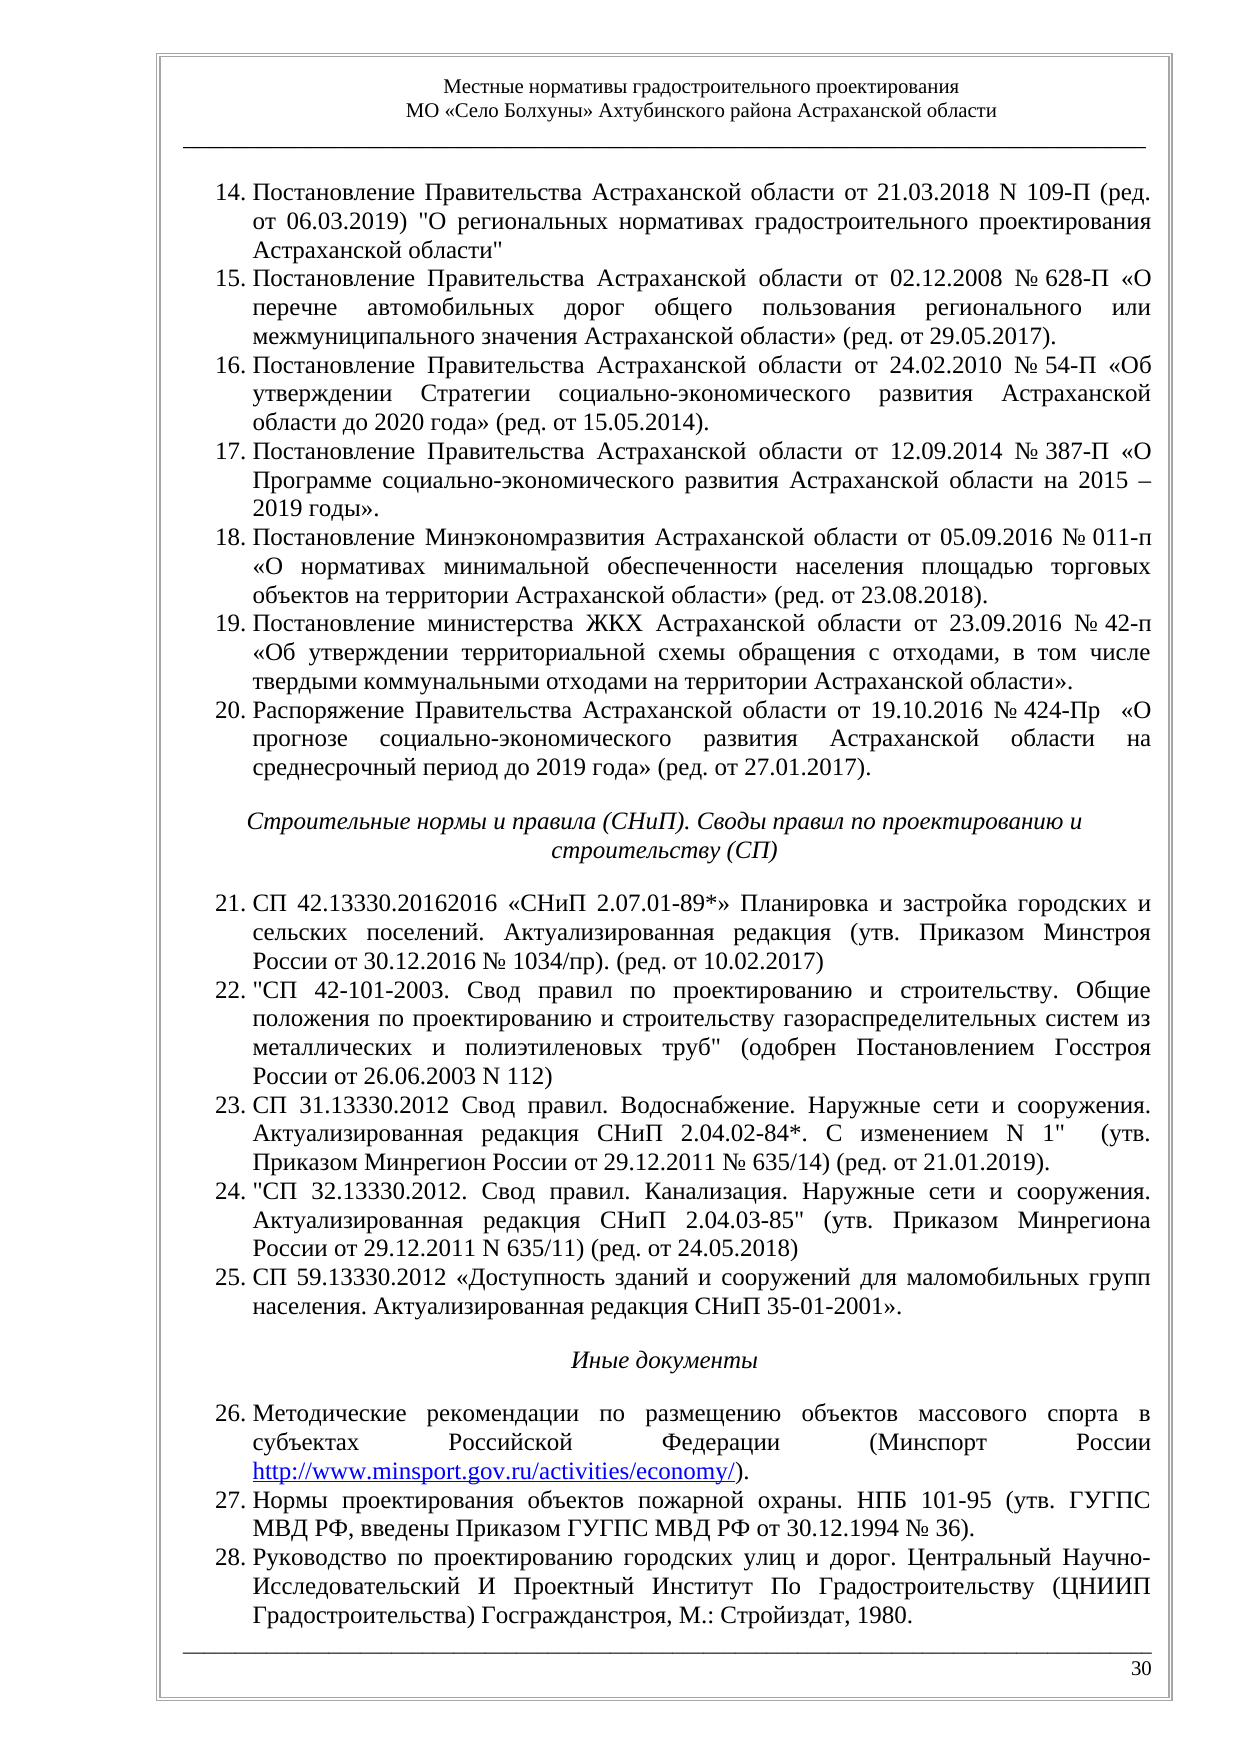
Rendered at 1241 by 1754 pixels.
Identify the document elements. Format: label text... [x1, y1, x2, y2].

list СП 31.13330.2012 Свод правил. Водоснабжение. Наружные сети и сооружения. Актуализированная редакция СНиП 2.04.02-84*. С изменением N 1" (утв. Приказом Минрегион России от 29.12.2011 № 635/14) (ред. от 21.01.2019). [215, 1090, 1152, 1176]
list Постановление Правительства Астраханской области от 21.03.2018 N 109-П (ред. от 06.03.2019) "О региональных нормативах градостроительного проектирования Астраханской области" [215, 177, 1152, 263]
text Строительные нормы и правила (СНиП). Своды правил по проектированию и строительству (СП) [177, 806, 1152, 863]
list Методические рекомендации по размещению объектов массового спорта в субъектах Российской Федерации (Минспорт России http://www.minsport.gov.ru/activities/economy/). [215, 1398, 1152, 1485]
text Иные документы [177, 1345, 1152, 1373]
list Распоряжение Правительства Астраханской области от 19.10.2016 № 424-Пр «О прогнозе социально-экономического развития Астраханской области на среднесрочный период до 2019 года» (ред. от 27.01.2017). [215, 695, 1152, 781]
list Нормы проектирования объектов пожарной охраны. НПБ 101-95 (утв. ГУГПС МВД РФ, введены Приказом ГУГПС МВД РФ от 30.12.1994 № 36). [215, 1485, 1152, 1542]
list Постановление Минэкономразвития Астраханской области от 05.09.2016 № 011-п «О нормативах минимальной обеспеченности населения площадью торговых объектов на территории Астраханской области» (ред. от 23.08.2018). [215, 522, 1152, 608]
list СП 42.13330.20162016 «СНиП 2.07.01-89*» Планировка и застройка городских и сельских поселений. Актуализированная редакция (утв. Приказом Минстроя России от 30.12.2016 № 1034/пр). (ред. от 10.02.2017) [215, 888, 1152, 975]
list СП 59.13330.2012 «Доступность зданий и сооружений для маломобильных групп населения. Актуализированная редакция СНиП 35-01-2001». [215, 1262, 1152, 1320]
list "СП 42-101-2003. Свод правил по проектированию и строительству. Общие положения по проектированию и строительству газораспределительных систем из металлических и полиэтиленовых труб" (одобрен Постановлением Госстроя России от 26.06.2003 N 112) [215, 975, 1152, 1090]
list "СП 32.13330.2012. Свод правил. Канализация. Наружные сети и сооружения. Актуализированная редакция СНиП 2.04.03-85" (утв. Приказом Минрегиона России от 29.12.2011 N 635/11) (ред. от 24.05.2018) [215, 1176, 1152, 1262]
list Постановление министерства ЖКХ Астраханской области от 23.09.2016 № 42-п «Об утверждении территориальной схемы обращения с отходами, в том числе твердыми коммунальными отходами на территории Астраханской области». [215, 608, 1152, 695]
list Постановление Правительства Астраханской области от 02.12.2008 № 628-П «О перечне автомобильных дорог общего пользования регионального или межмуниципального значения Астраханской области» (ред. от 29.05.2017). [215, 263, 1152, 350]
list Руководство по проектированию городских улиц и дорог. Центральный Научно-Исследовательский И Проектный Институт По Градостроительству (ЦНИИП Градостроительства) Госгражданстроя, М.: Стройиздат, 1980. [215, 1542, 1152, 1628]
list Постановление Правительства Астраханской области от 24.02.2010 № 54-П «Об утверждении Стратегии социально-экономического развития Астраханской области до 2020 года» (ред. от 15.05.2014). [215, 350, 1152, 436]
list Постановление Правительства Астраханской области от 12.09.2014 № 387-П «О Программе социально-экономического развития Астраханской области на 2015 – 2019 годы». [215, 436, 1152, 522]
